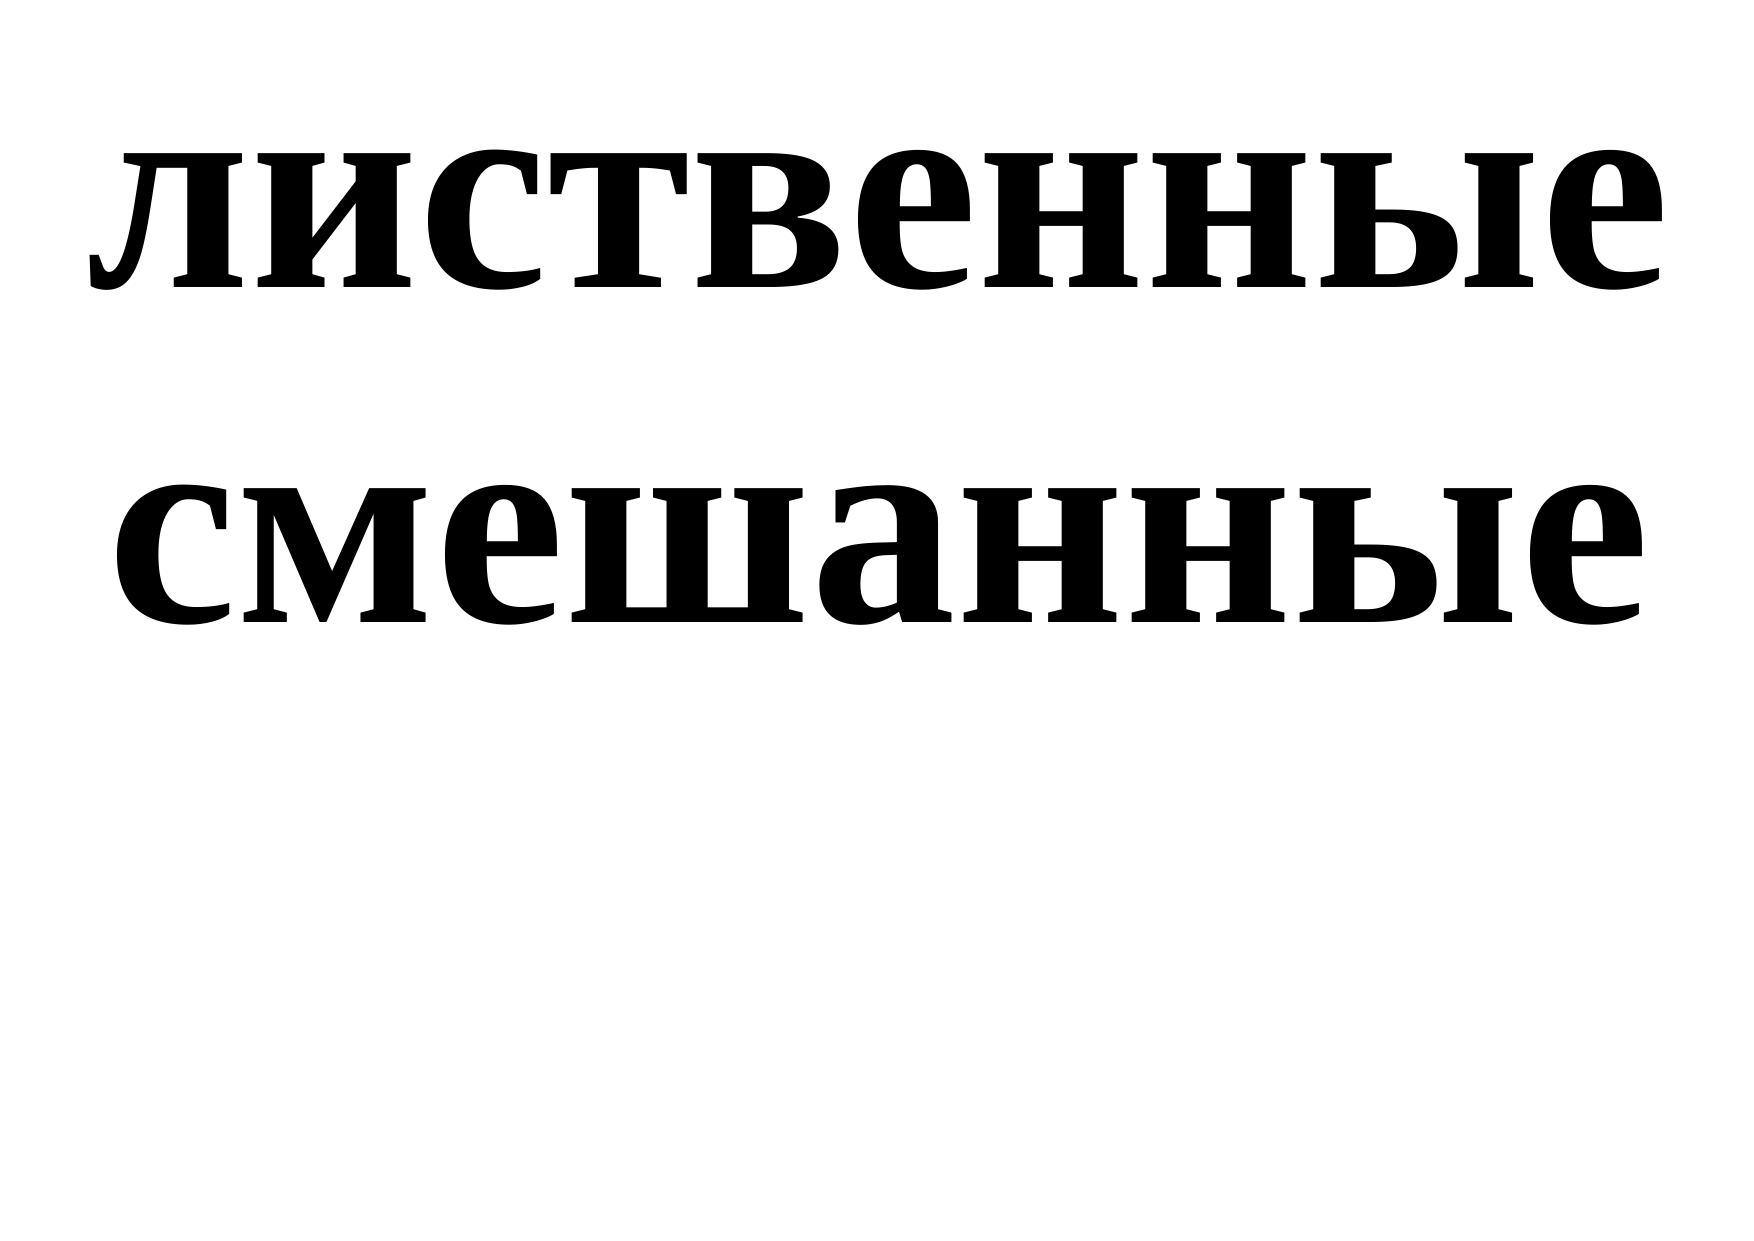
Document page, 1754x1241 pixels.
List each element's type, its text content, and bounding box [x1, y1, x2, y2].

text Леса хвойные лиственные смешанные [29, 15, 1728, 686]
